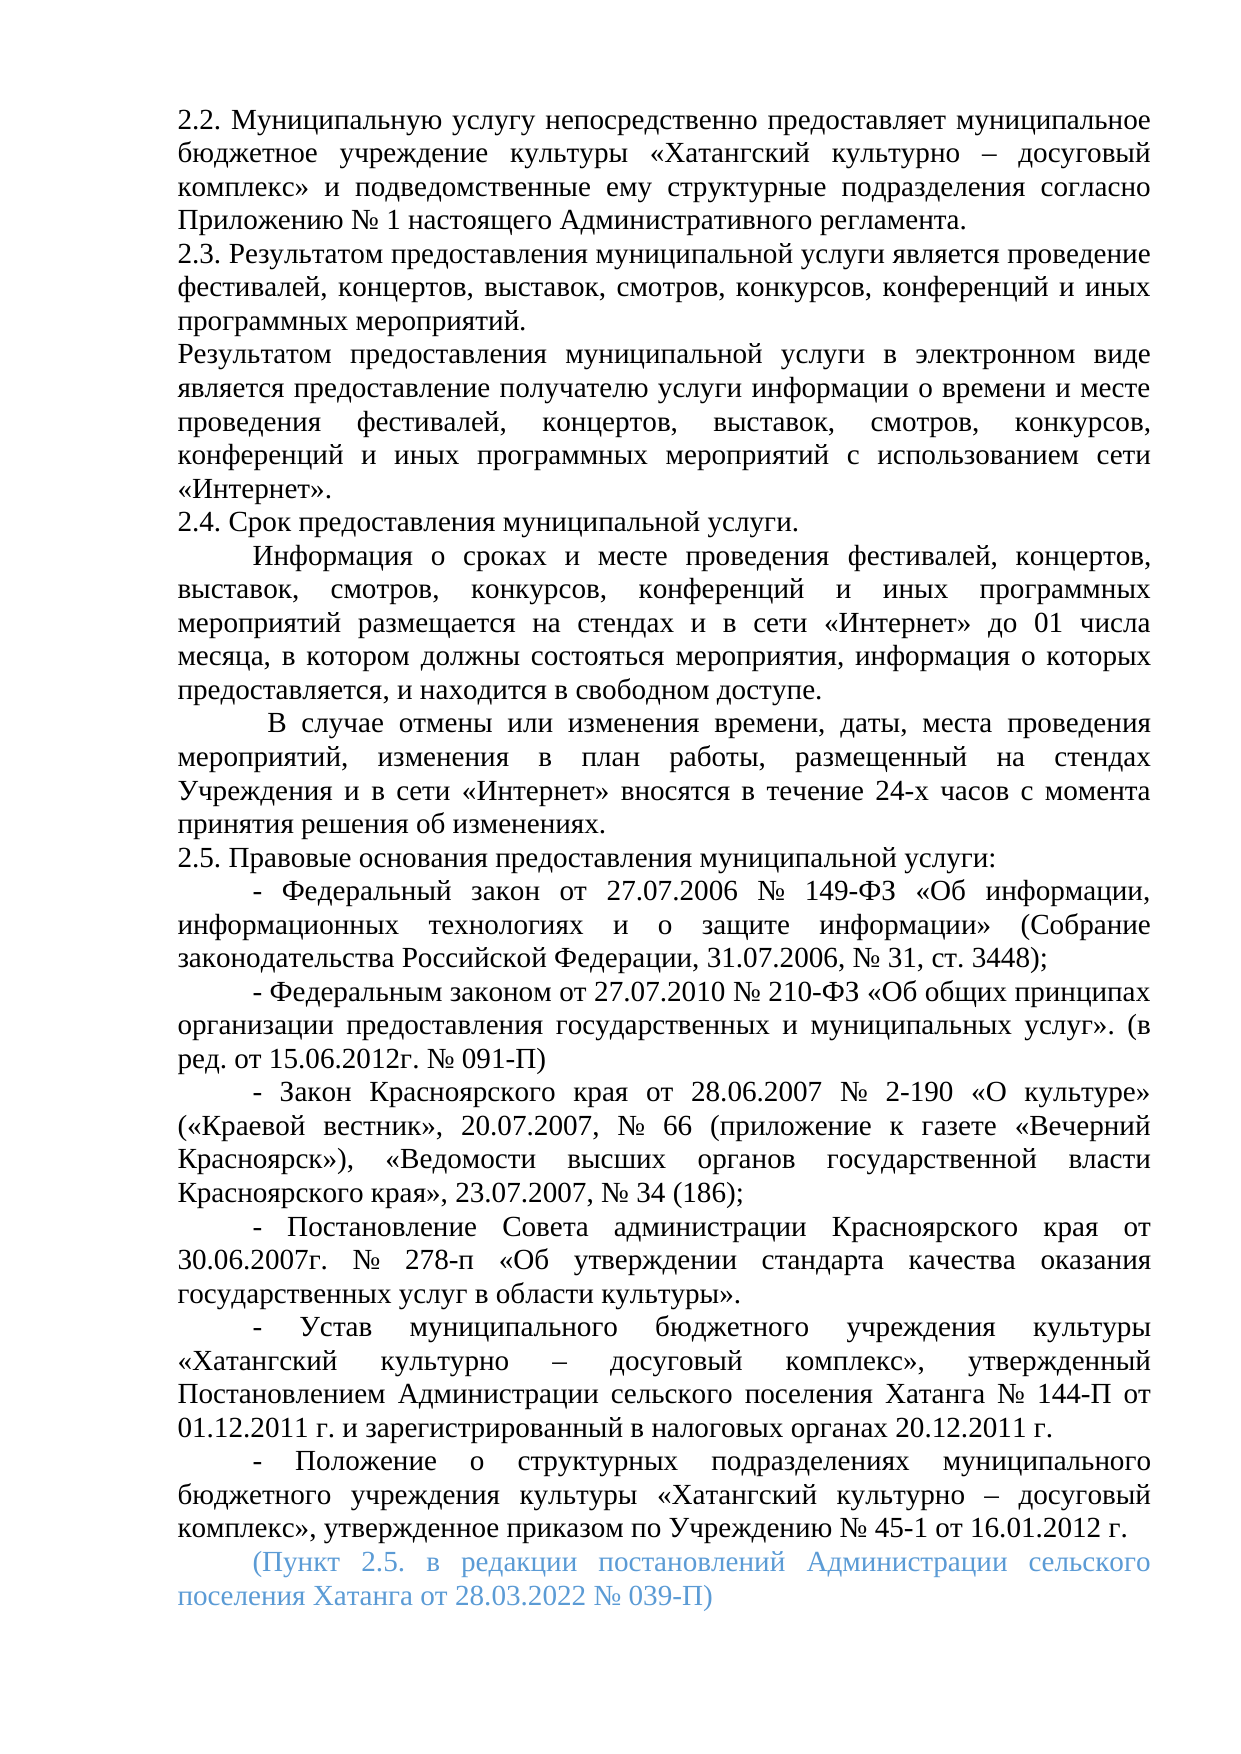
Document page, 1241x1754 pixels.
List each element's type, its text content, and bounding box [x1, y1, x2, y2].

text 2.2. Муниципальную услугу непосредственно предоставляет муниципальное бюджетное учреждение культуры «Хатангский культурно – досуговый комплекс» и подведомственные ему структурные подразделения согласно Приложению № 1 настоящего Административного регламента. [177, 102, 1152, 236]
text 2.4. Срок предоставления муниципальной услуги. [177, 504, 1152, 538]
text - Устав муниципального бюджетного учреждения культуры «Хатангский культурно – досуговый комплекс», утвержденный Постановлением Администрации сельского поселения Хатанга № 144-П от 01.12.2011 г. и зарегистрированный в налоговых органах 20.12.2011 г. [177, 1309, 1152, 1443]
text (Пункт 2.5. в редакции постановлений Администрации сельского поселения Хатанга от 28.03.2022 № 039-П) [177, 1544, 1152, 1611]
text - Закон Красноярского края от 28.06.2007 № 2-190 «О культуре» («Краевой вестник», 20.07.2007, № 66 (приложение к газете «Вечерний Красноярск»), «Ведомости высших органов государственной власти Красноярского края», 23.07.2007, № 34 (186); [177, 1074, 1152, 1209]
text - Федеральным законом от 27.07.2010 № 210-ФЗ «Об общих принципах организации предоставления государственных и муниципальных услуг». (в ред. от 15.06.2012г. № 091-П) [177, 974, 1152, 1074]
text 2.5. Правовые основания предоставления муниципальной услуги: [177, 840, 1152, 873]
text 2.3. Результатом предоставления муниципальной услуги является проведение фестивалей, концертов, выставок, смотров, конкурсов, конференций и иных программных мероприятий. [177, 236, 1152, 337]
text - Положение о структурных подразделениях муниципального бюджетного учреждения культуры «Хатангский культурно – досуговый комплекс», утвержденное приказом по Учреждению № 45-1 от 16.01.2012 г. [177, 1443, 1152, 1544]
text Информация о сроках и месте проведения фестивалей, концертов, выставок, смотров, конкурсов, конференций и иных программных мероприятий размещается на стендах и в сети «Интернет» до 01 числа месяца, в котором должны состояться мероприятия, информация о которых предоставляется, и находится в свободном доступе. [177, 538, 1152, 706]
text - Постановление Совета администрации Красноярского края от 30.06.2007г. № 278-п «Об утверждении стандарта качества оказания государственных услуг в области культуры». [177, 1209, 1152, 1309]
text Результатом предоставления муниципальной услуги в электронном виде является предоставление получателю услуги информации о времени и месте проведения фестивалей, концертов, выставок, смотров, конкурсов, конференций и иных программных мероприятий с использованием сети «Интернет». [177, 337, 1152, 504]
text - Федеральный закон от 27.07.2006 № 149-ФЗ «Об информации, информационных технологиях и о защите информации» (Собрание законодательства Российской Федерации, 31.07.2006, № 31, ст. 3448); [177, 873, 1152, 974]
text В случае отмены или изменения времени, даты, места проведения мероприятий, изменения в план работы, размещенный на стендах Учреждения и в сети «Интернет» вносятся в течение 24-х часов с момента принятия решения об изменениях. [177, 706, 1152, 840]
